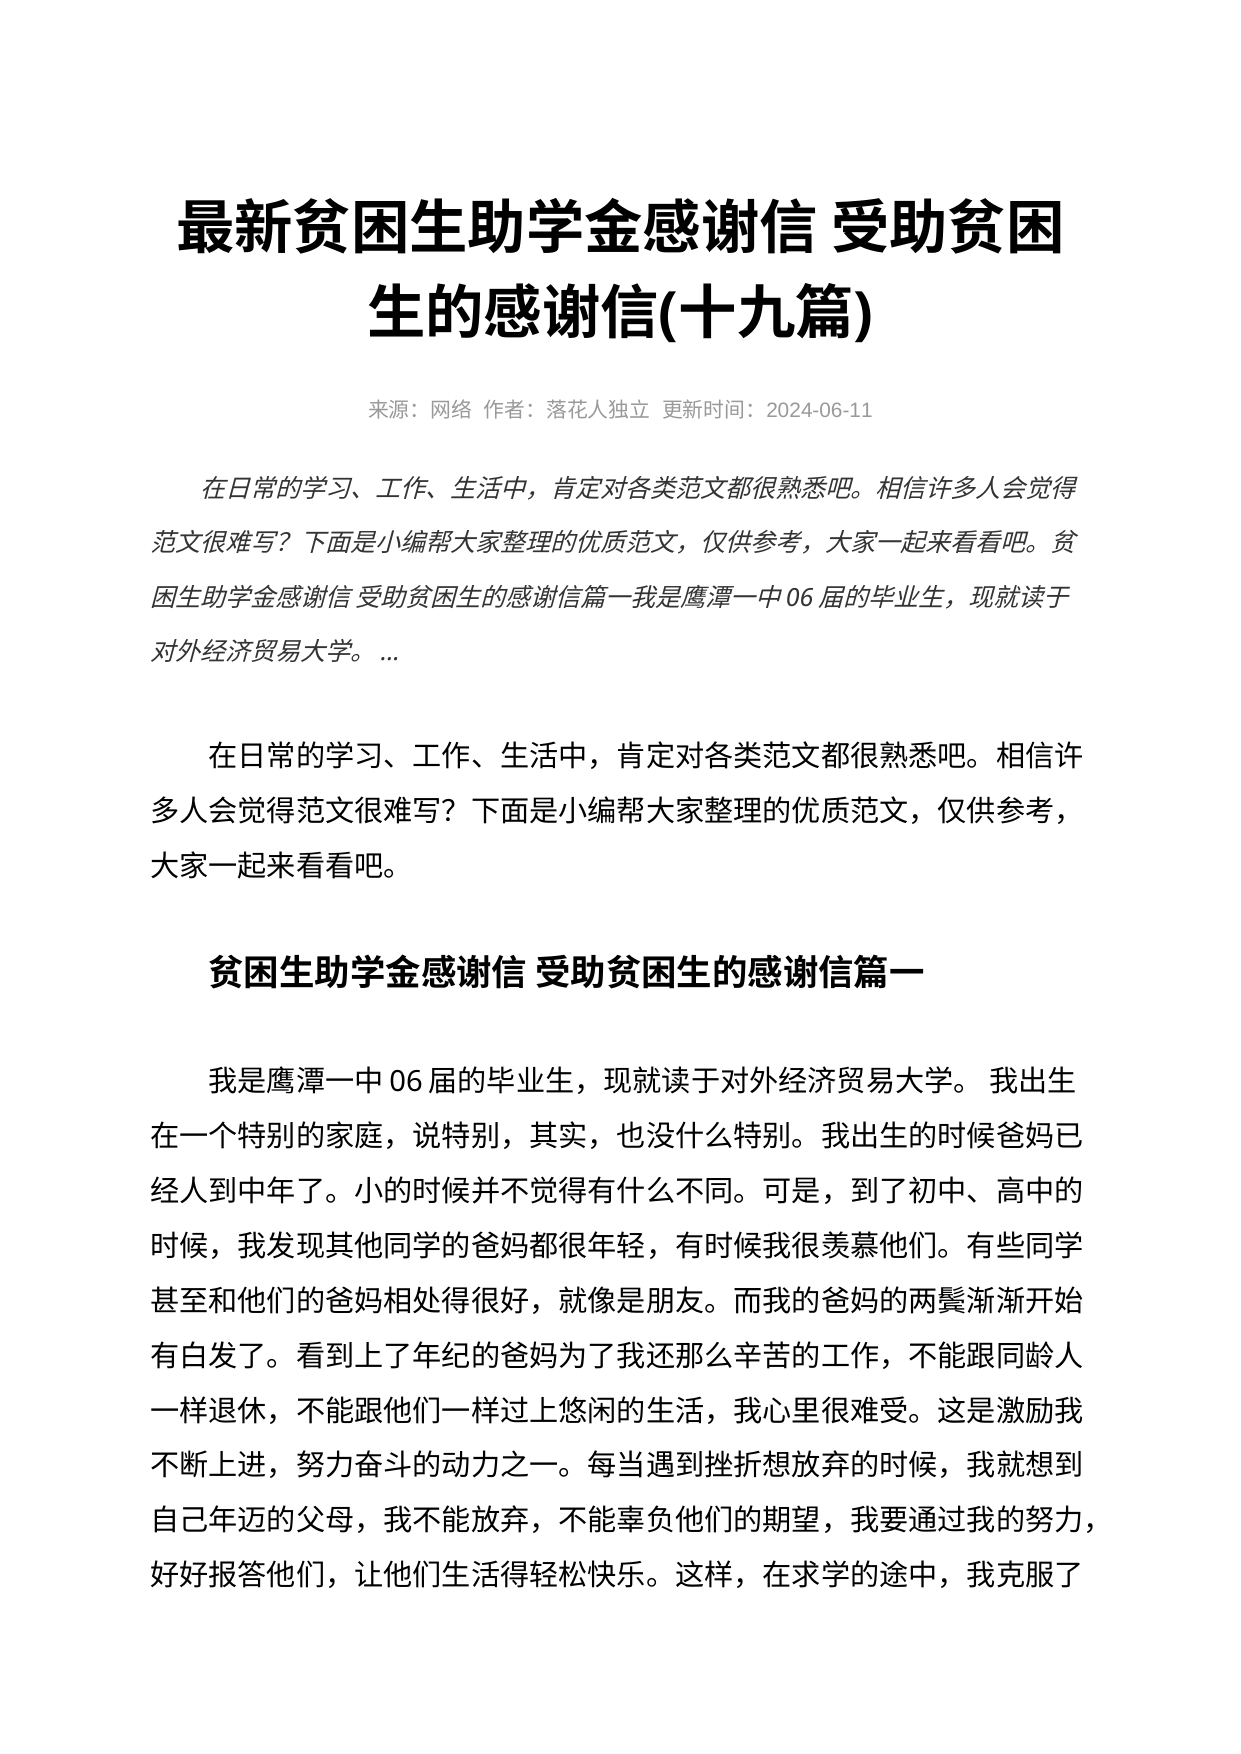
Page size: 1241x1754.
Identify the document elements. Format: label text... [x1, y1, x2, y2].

text 贫困生助学金感谢信 受助贫困生的感谢信篇一 [150, 944, 1090, 995]
text 在日常的学习、工作、生活中，肯定对各类范文都很熟悉吧。相信许多人会觉得范文很难写？下面是小编帮大家整理的优质范文，仅供参考，大家一起来看看吧。 [150, 733, 1090, 885]
text 来源：网络 作者：落花人独立 更新时间：2024-06-11 [150, 397, 1090, 421]
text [150, 1058, 1090, 1594]
subtitle 最新贫困生助学金感谢信 受助贫困生的感谢信(十九篇) [150, 181, 1090, 351]
text 在日常的学习、工作、生活中，肯定对各类范文都很熟悉吧。相信许多人会觉得范文很难写？下面是小编帮大家整理的优质范文，仅供参考，大家一起来看看吧。贫困生助学金感谢信 受助贫困生的感谢信篇一我是鹰潭一中06届的毕业生，现就读于对外经济贸易大学。 ... [150, 468, 1090, 668]
